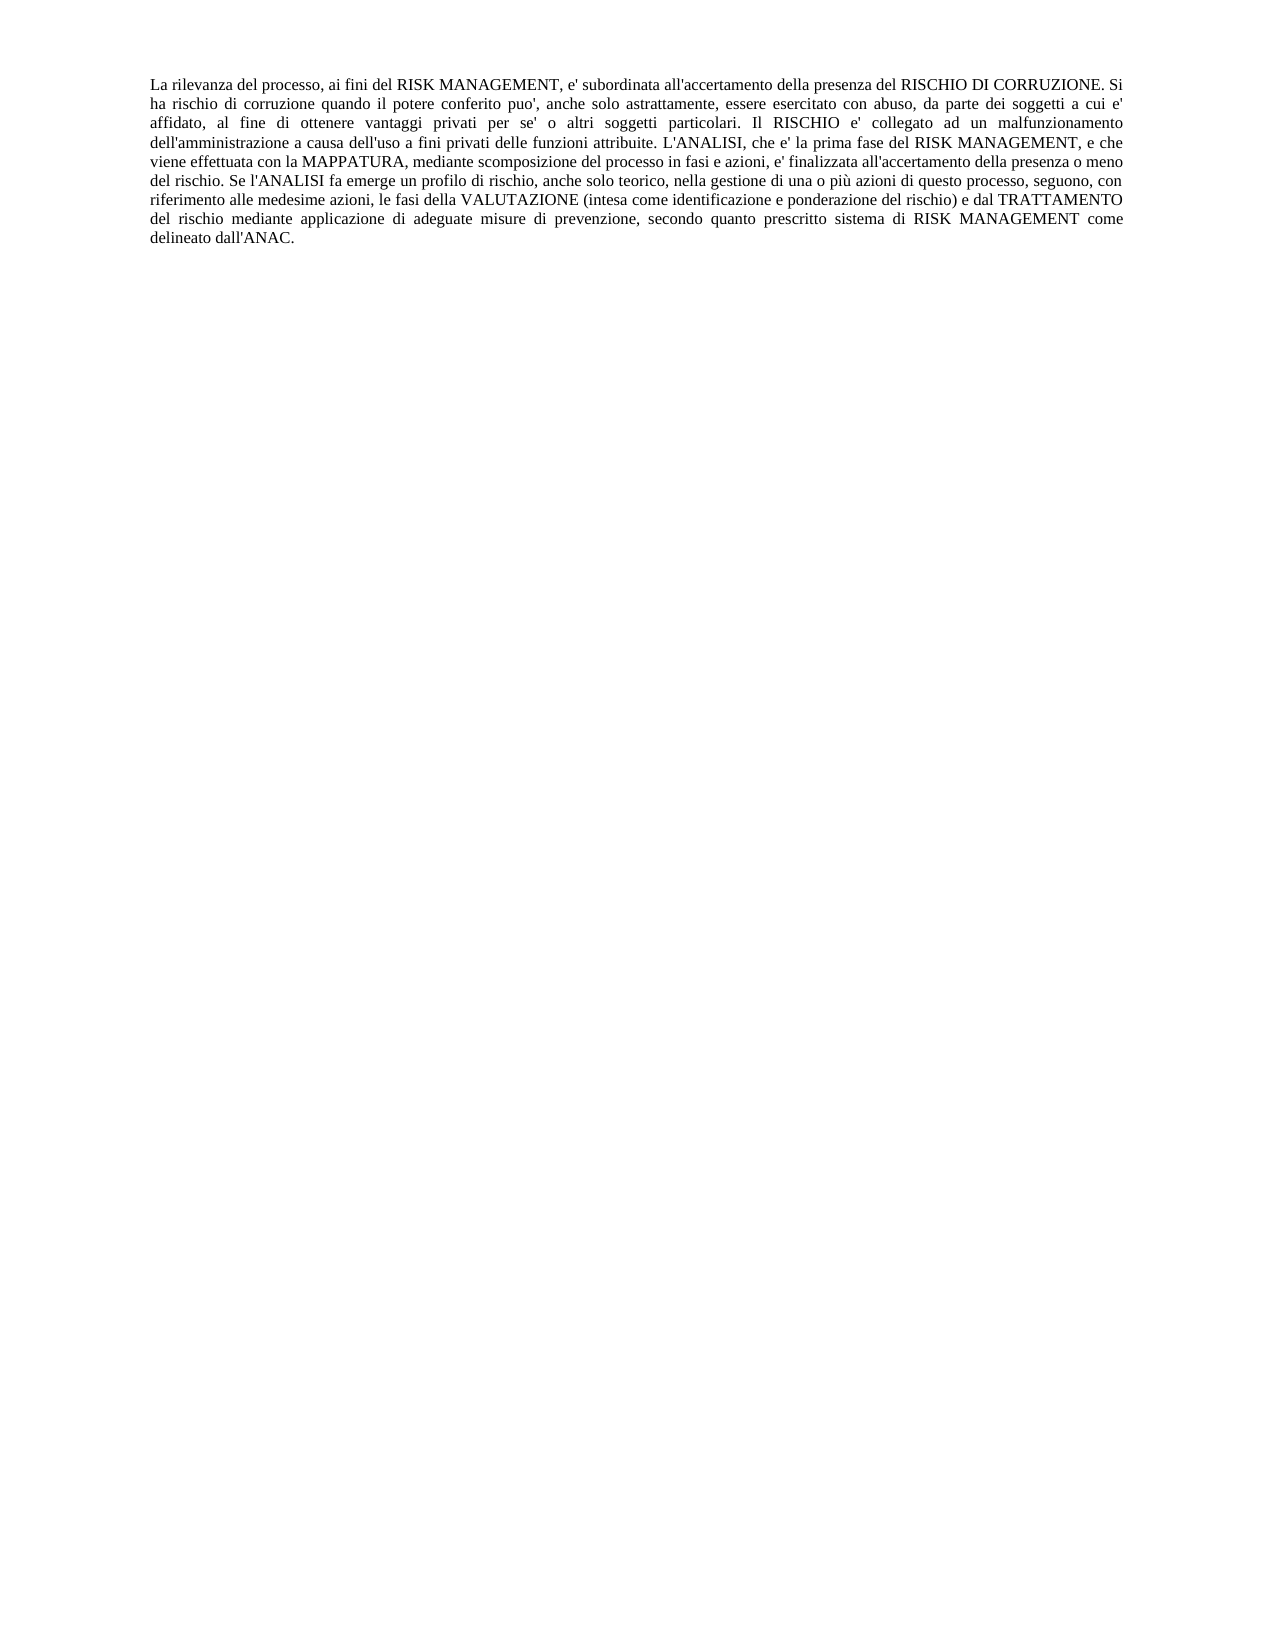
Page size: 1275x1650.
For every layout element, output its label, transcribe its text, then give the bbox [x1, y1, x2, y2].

text La rilevanza del processo, ai fini del RISK MANAGEMENT, e' subordinata all'accertamento della presenza del RISCHIO DI CORRUZIONE. Si ha rischio di corruzione quando il potere conferito puo', anche solo astrattamente, essere esercitato con abuso, da parte dei soggetti a cui e' affidato, al fine di ottenere vantaggi privati per se' o altri soggetti particolari. Il RISCHIO e' collegato ad un malfunzionamento dell'amministrazione a causa dell'uso a fini privati delle funzioni attribuite. L'ANALISI, che e' la prima fase del RISK MANAGEMENT, e che viene effettuata con la MAPPATURA, mediante scomposizione del processo in fasi e azioni, e' finalizzata all'accertamento della presenza o meno del rischio. Se l'ANALISI fa emerge un profilo di rischio, anche solo teorico, nella gestione di una o più azioni di questo processo, seguono, con riferimento alle medesime azioni, le fasi della VALUTAZIONE (intesa come identificazione e ponderazione del rischio) e dal TRATTAMENTO del rischio mediante applicazione di adeguate misure di prevenzione, secondo quanto prescritto sistema di RISK MANAGEMENT come delineato dall'ANAC. [150, 75, 1125, 247]
